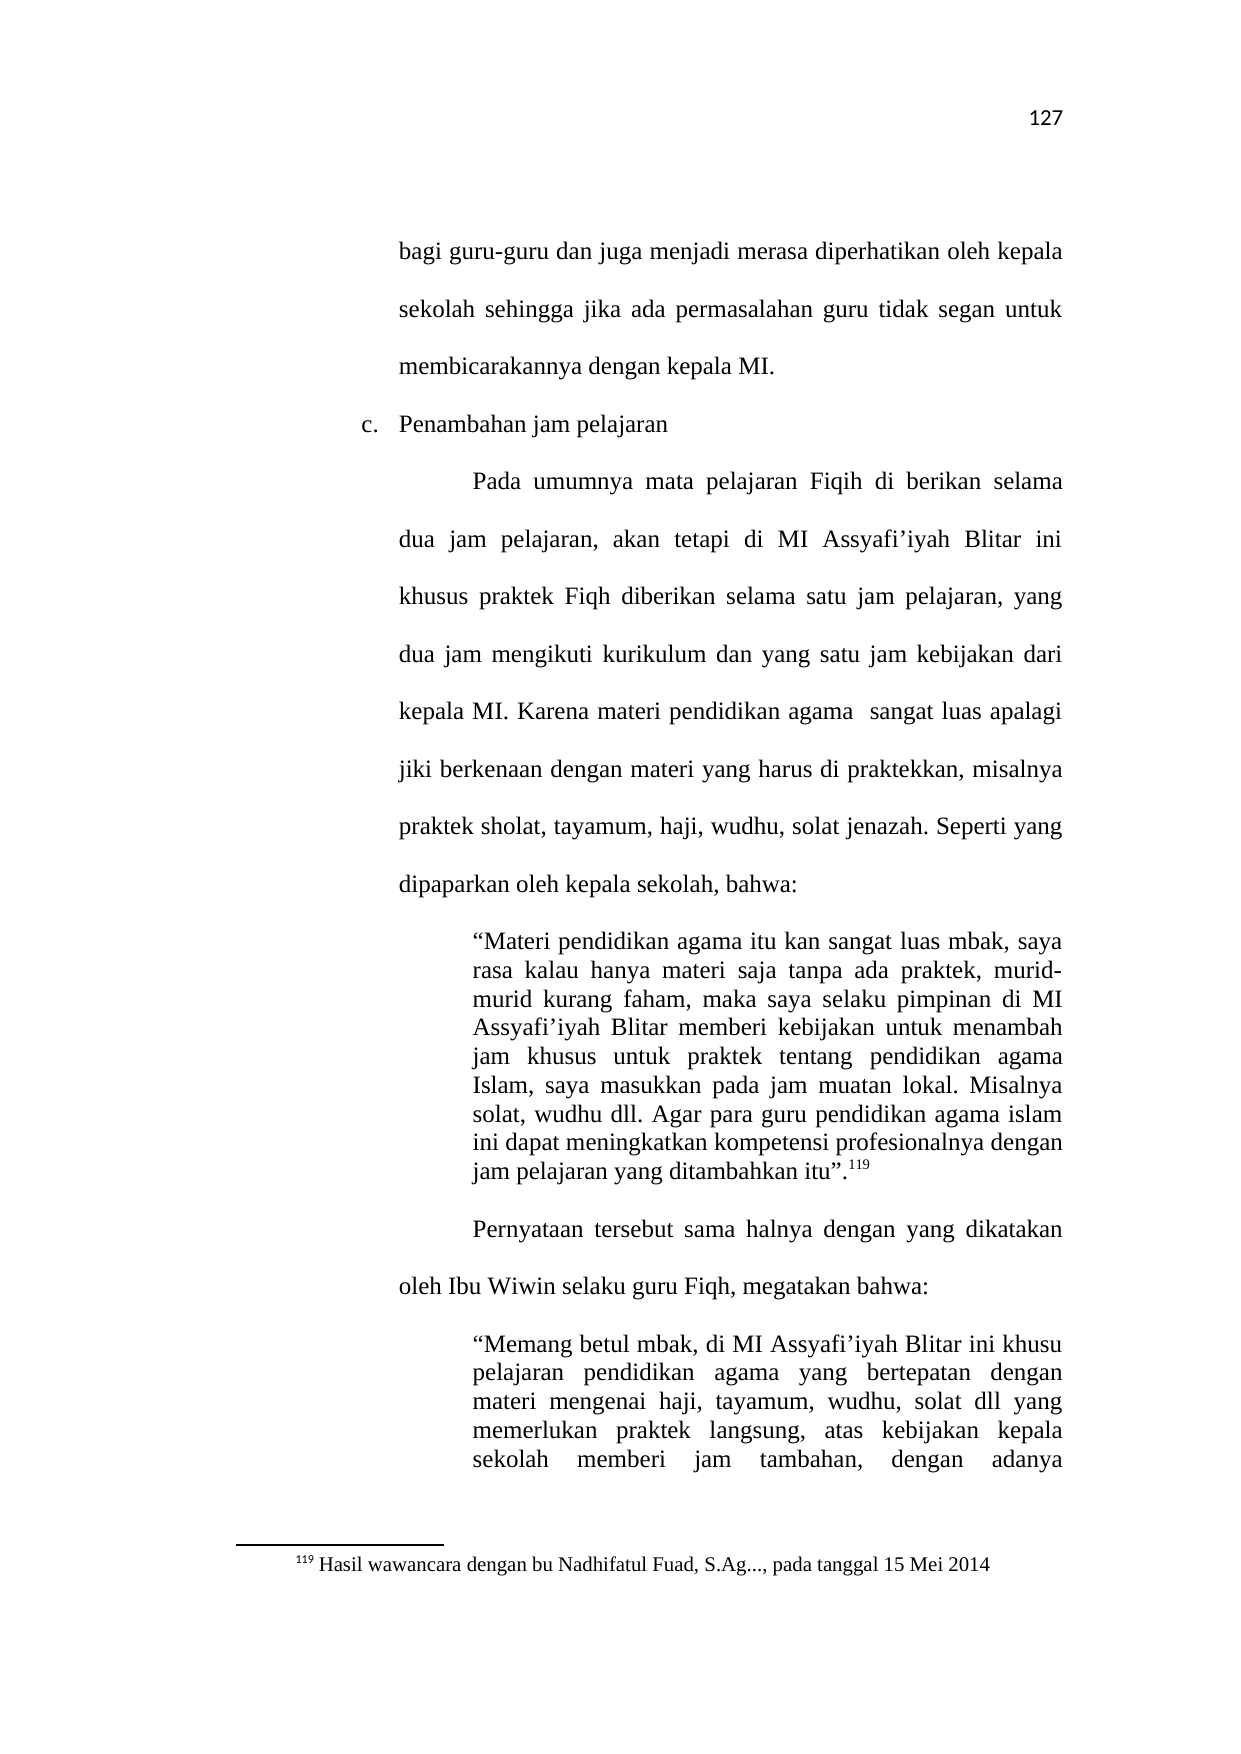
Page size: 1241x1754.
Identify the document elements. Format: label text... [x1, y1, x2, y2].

list Pada umumnya mata pelajaran Fiqih di berikan selama dua jam pelajaran, akan tetapi di MI Assyafi’iyah Blitar ini khusus praktek Fiqh diberikan selama satu jam pelajaran, yang dua jam mengikuti kurikulum dan yang satu jam kebijakan dari kepala MI. Karena materi pendidikan agama sangat luas apalagi jiki berkenaan dengan materi yang harus di praktekkan, misalnya praktek sholat, tayamum, haji, wudhu, solat jenazah. Seperti yang dipaparkan oleh kepala sekolah, bahwa: [399, 466, 1063, 897]
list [472, 1329, 1063, 1472]
list Pernyataan tersebut sama halnya dengan yang dikatakan oleh Ibu Wiwin selaku guru Fiqh, megatakan bahwa: [399, 1214, 1063, 1300]
list Penambahan jam pelajaran [361, 409, 1063, 437]
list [399, 236, 1063, 380]
list “Materi pendidikan agama itu kan sangat luas mbak, saya rasa kalau hanya materi saja tanpa ada praktek, murid-murid kurang faham, maka saya selaku pimpinan di MI Assyafi’iyah Blitar memberi kebijakan untuk menambah jam khusus untuk praktek tentang pendidikan agama Islam, saya masukkan pada jam muatan lokal. Misalnya solat, wudhu dll. Agar para guru pendidikan agama islam ini dapat meningkatkan kompetensi profesionalnya dengan jam pelajaran yang ditambahkan itu”. [472, 926, 1063, 1185]
